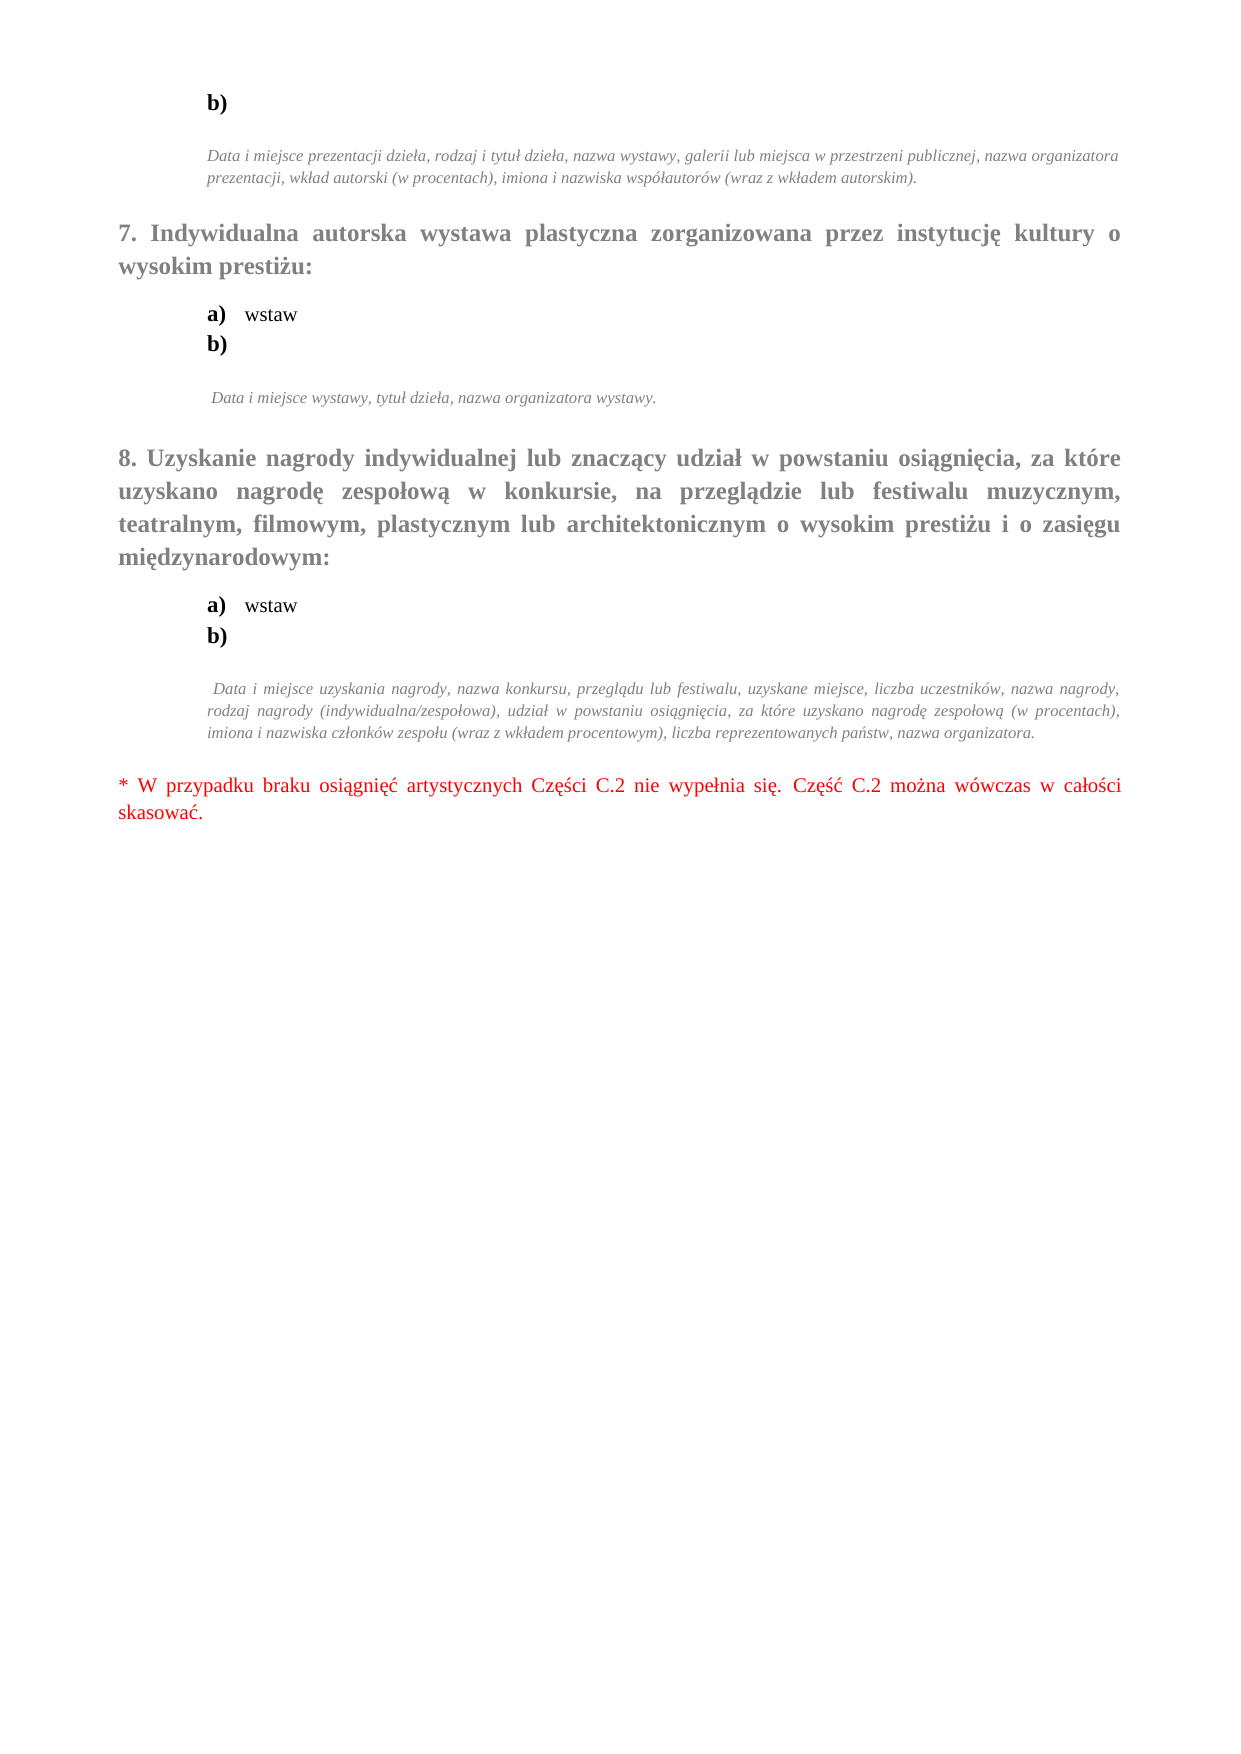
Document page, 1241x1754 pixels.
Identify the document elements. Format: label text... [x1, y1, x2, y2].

text 7. Indywidualna autorska wystawa plastyczna zorganizowana przez instytucję kultury o wysokim prestiżu: [118, 218, 1122, 279]
text * W przypadku braku osiągnięć artystycznych Części C.2 nie wypełnia się. Część C.2 można wówczas w całości skasować. [118, 773, 1122, 824]
text Data i miejsce prezentacji dzieła, rodzaj i tytuł dzieła, nazwa wystawy, galerii lub miejsca w przestrzeni publicznej, nazwa organizatora prezentacji, wkład autorski (w procentach), imiona i nazwiska współautorów (wraz z wkładem autorskim). [207, 146, 1122, 187]
text Data i miejsce uzyskania nagrody, nazwa konkursu, przeglądu lub festiwalu, uzyskane miejsce, liczba uczestników, nazwa nagrody, rodzaj nagrody (indywidualna/zespołowa), udział w powstaniu osiągnięcia, za które uzyskano nagrodę zespołową (w procentach), imiona i nazwiska członków zespołu (wraz z wkładem procentowym), liczba reprezentowanych państw, nazwa organizatora. [207, 679, 1122, 742]
text 8. Uzyskanie nagrody indywidualnej lub znaczący udział w powstaniu osiągnięcia, za które uzyskano nagrodę zespołową w konkursie, na przeglądzie lub festiwalu muzycznym, teatralnym, filmowym, plastycznym lub architektonicznym o wysokim prestiżu i o zasięgu międzynarodowym: [118, 443, 1122, 571]
text Data i miejsce wystawy, tytuł dzieła, nazwa organizatora wystawy. [207, 388, 1122, 407]
